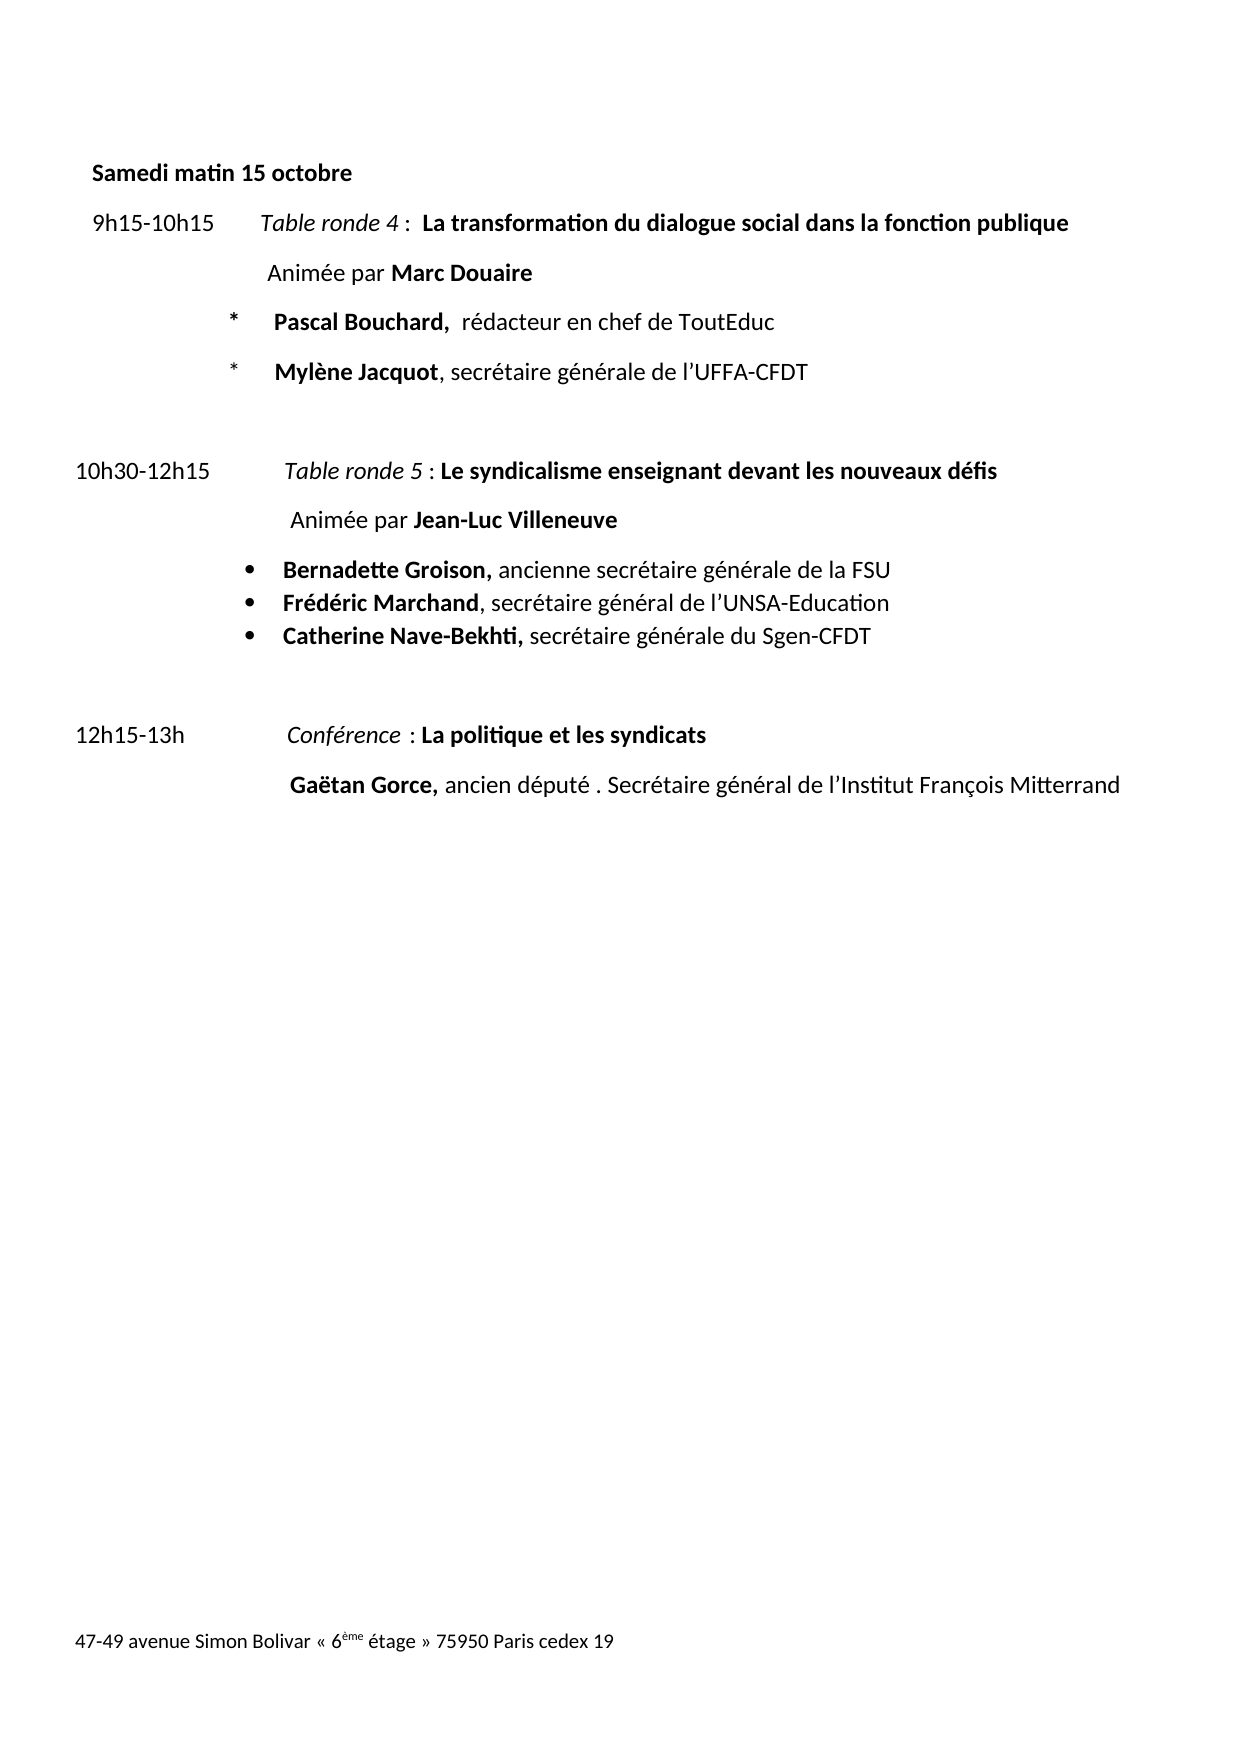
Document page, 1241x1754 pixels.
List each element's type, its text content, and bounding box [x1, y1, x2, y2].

text Gaëtan Gorce, ancien député . Secrétaire général de l’Institut François Mitterrand [75, 769, 1165, 799]
list Catherine Nave-Bekhti, secrétaire générale du Sgen-CFDT [245, 620, 1165, 651]
text Samedi matin 15 octobre [75, 157, 1165, 188]
text Animée par Jean-Luc Villeneuve [75, 504, 1165, 535]
text * Pascal Bouchard, rédacteur en chef de ToutEduc [75, 306, 1165, 337]
text * Mylène Jacquot, secrétaire générale de l’UFFA-CFDT [75, 356, 1165, 386]
list Frédéric Marchand, secrétaire général de l’UNSA-Education [245, 587, 1165, 618]
text Animée par Marc Douaire [75, 257, 1165, 287]
text 12h15-13h Conférence : La politique et les syndicats [75, 719, 1165, 750]
text 47-49 avenue Simon Bolivar « 6ème étage » 75950 Paris cedex 19 [75, 1628, 1165, 1654]
list Bernadette Groison, ancienne secrétaire générale de la FSU [245, 554, 1165, 585]
text 10h30-12h15 Table ronde 5 : Le syndicalisme enseignant devant les nouveaux défis [75, 455, 1165, 486]
text 9h15-10h15 Table ronde 4 : La transformation du dialogue social dans la fonction publique [75, 207, 1165, 238]
